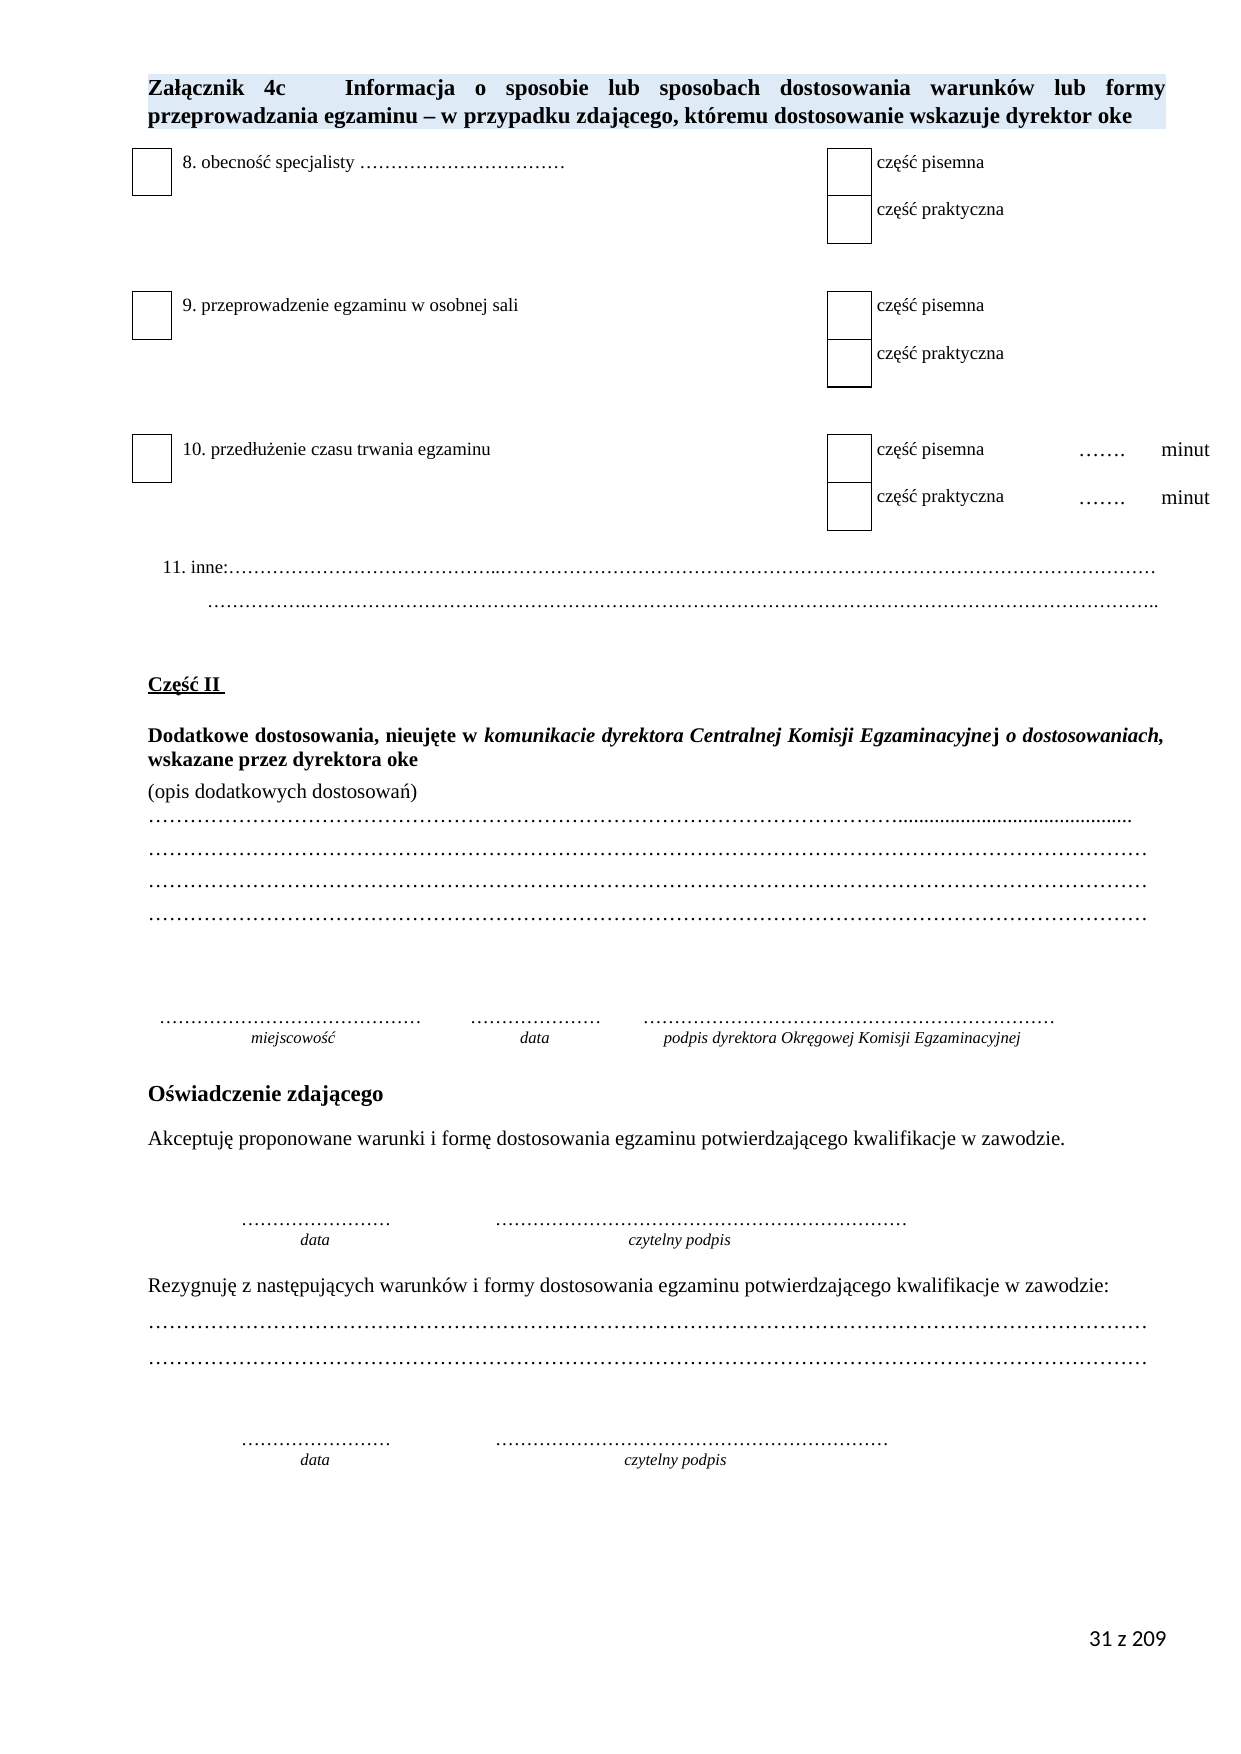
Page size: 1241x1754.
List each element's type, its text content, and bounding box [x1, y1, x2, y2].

text ……………………………………………………………………………………………………………………………… [148, 836, 1166, 860]
text …………….……………………………………………………………………………………………………………………….. [207, 590, 1166, 612]
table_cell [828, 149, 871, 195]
text 11. inne:……………………………………..…………………………………………………………………………………………… [162, 556, 1166, 577]
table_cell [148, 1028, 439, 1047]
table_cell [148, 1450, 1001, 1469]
text (opis dodatkowych dostosowań) ………………………………………………………………………………………………............................................. [148, 779, 1166, 827]
text Rezygnuję z następujących warunków i formy dostosowania egzaminu potwierdzającego kwalifikacje w zawodzie: [148, 1273, 1166, 1297]
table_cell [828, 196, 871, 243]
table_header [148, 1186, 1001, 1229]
text Część II [148, 671, 1166, 696]
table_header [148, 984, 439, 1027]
text Akceptuję proponowane warunki i formę dostosowania egzaminu potwierdzającego kwalifikacje w zawodzie. [148, 1126, 1166, 1150]
text ……………………………………………………………………………………………………………………………… [148, 900, 1166, 924]
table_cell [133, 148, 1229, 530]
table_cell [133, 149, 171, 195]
text ……………………………………………………………………………………………………………………………………………………………………………………………………………………………………………………………… [148, 1309, 1166, 1369]
text ……………………………………………………………………………………………………………………………… [148, 868, 1166, 892]
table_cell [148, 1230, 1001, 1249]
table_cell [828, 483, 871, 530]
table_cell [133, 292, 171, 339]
text Oświadczenie zdającego [148, 1080, 1166, 1107]
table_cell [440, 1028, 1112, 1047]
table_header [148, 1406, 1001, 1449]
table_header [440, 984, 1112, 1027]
text Dodatkowe dostosowania, nieujęte w komunikacie dyrektora Centralnej Komisji Egzaminacyjnej o dostosowaniach, wskazane przez dyrektora oke [148, 723, 1166, 771]
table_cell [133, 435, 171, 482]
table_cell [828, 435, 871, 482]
